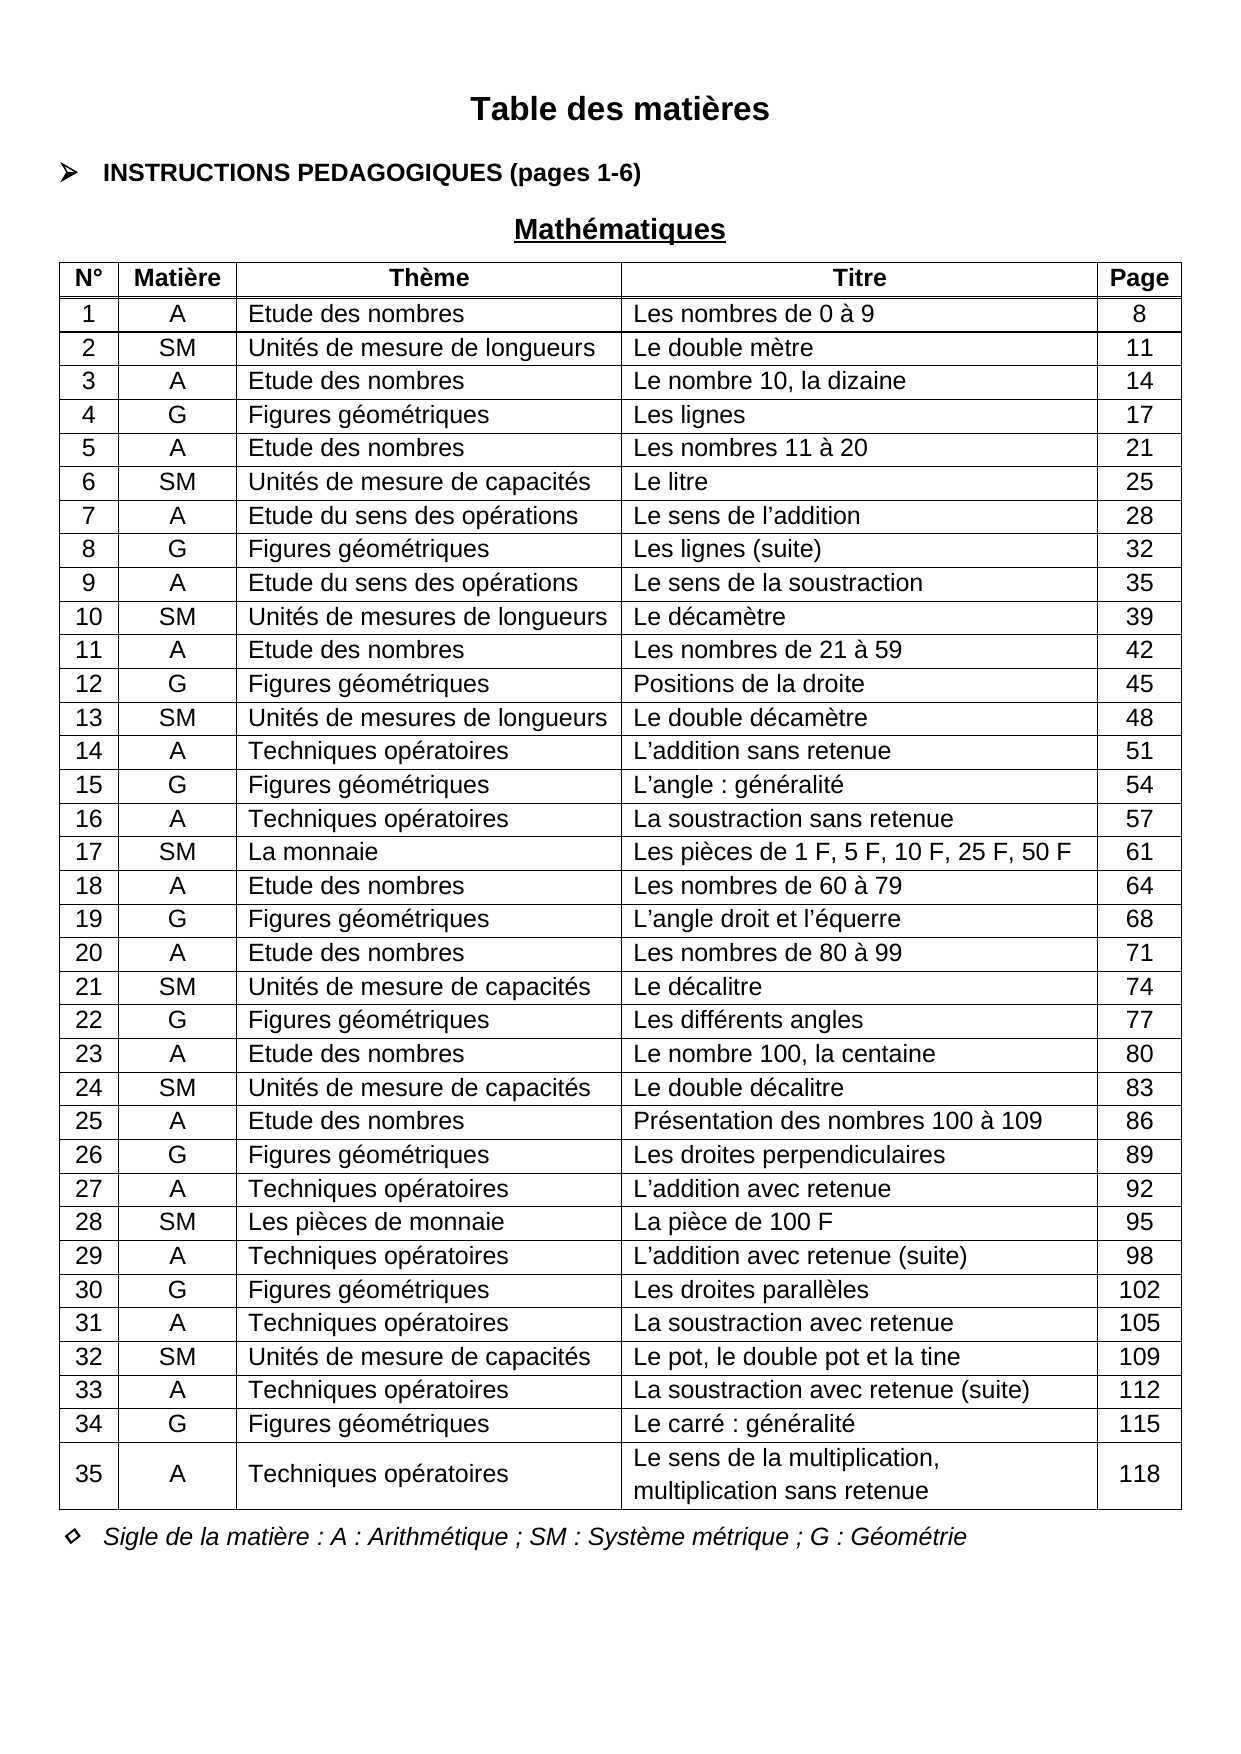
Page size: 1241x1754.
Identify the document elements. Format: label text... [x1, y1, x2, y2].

table_cell A [119, 1039, 236, 1072]
table_header Matière [119, 263, 236, 296]
table_cell Le sens de l’addition [622, 501, 1097, 533]
table_cell Figures géométriques [237, 1275, 621, 1307]
table_cell A [119, 804, 236, 836]
table_cell 1 [60, 299, 118, 331]
table_cell 17 [60, 837, 118, 870]
table_cell Les droites perpendiculaires [622, 1140, 1097, 1173]
table_cell A [119, 635, 236, 668]
table_cell G [119, 1409, 236, 1442]
table_header Thème [237, 263, 621, 296]
table_header Page [1098, 263, 1181, 296]
table_cell 115 [1098, 1409, 1181, 1442]
table_cell SM [119, 602, 236, 634]
table_cell 24 [60, 1073, 118, 1105]
table_cell Le double décamètre [622, 703, 1097, 735]
table_cell Le décamètre [622, 602, 1097, 634]
table_cell A [119, 1308, 236, 1341]
table_cell 11 [60, 635, 118, 668]
table_cell 27 [60, 1174, 118, 1206]
table_cell G [119, 669, 236, 702]
table_cell G [119, 770, 236, 802]
table_cell 32 [60, 1342, 118, 1374]
table_cell 10 [60, 602, 118, 634]
table_cell Les pièces de 1 F, 5 F, 10 F, 25 F, 50 F [622, 837, 1097, 870]
table_cell 48 [1098, 703, 1181, 735]
table_cell 74 [1098, 972, 1181, 1004]
table_cell 16 [60, 804, 118, 836]
table_cell 21 [60, 972, 118, 1004]
table_cell Figures géométriques [237, 400, 621, 432]
table_cell Etude du sens des opérations [237, 501, 621, 533]
table_cell 23 [60, 1039, 118, 1072]
table_cell Figures géométriques [237, 669, 621, 702]
table_cell 21 [1098, 434, 1181, 466]
table_cell 118 [1098, 1443, 1181, 1508]
table_cell L’angle : généralité [622, 770, 1097, 802]
table_cell 25 [60, 1106, 118, 1139]
table_cell Figures géométriques [237, 1140, 621, 1173]
table_cell L’addition avec retenue (suite) [622, 1241, 1097, 1273]
table_cell 15 [60, 770, 118, 802]
table_cell La soustraction avec retenue [622, 1308, 1097, 1341]
table_cell 20 [60, 938, 118, 971]
table_cell 26 [60, 1140, 118, 1173]
table_cell 30 [60, 1275, 118, 1307]
table_header Titre [622, 263, 1097, 296]
table_cell Le décalitre [622, 972, 1097, 1004]
table_cell 61 [1098, 837, 1181, 870]
table_cell 35 [60, 1443, 118, 1508]
table_cell Etude du sens des opérations [237, 568, 621, 601]
table_cell 14 [60, 736, 118, 769]
table_cell 8 [60, 534, 118, 567]
table_cell A [119, 736, 236, 769]
table_cell Unités de mesure de capacités [237, 1073, 621, 1105]
table_cell Techniques opératoires [237, 1308, 621, 1341]
table_cell A [119, 366, 236, 399]
table_cell Le litre [622, 467, 1097, 500]
table_cell 86 [1098, 1106, 1181, 1139]
table_cell 35 [1098, 568, 1181, 601]
table_cell G [119, 1005, 236, 1038]
table_cell 18 [60, 871, 118, 903]
table_cell Techniques opératoires [237, 1443, 621, 1508]
table_cell La monnaie [237, 837, 621, 870]
table_cell 25 [1098, 467, 1181, 500]
table_cell Les nombres de 80 à 99 [622, 938, 1097, 971]
table_cell 13 [60, 703, 118, 735]
table_cell Positions de la droite [622, 669, 1097, 702]
table_cell Unités de mesures de longueurs [237, 602, 621, 634]
table_cell Le nombre 100, la centaine [622, 1039, 1097, 1072]
table_cell 5 [60, 434, 118, 466]
table_cell A [119, 1443, 236, 1508]
table_cell Unités de mesure de longueurs [237, 333, 621, 365]
table_cell 77 [1098, 1005, 1181, 1038]
table_cell La pièce de 100 F [622, 1207, 1097, 1240]
table_cell Les lignes (suite) [622, 534, 1097, 567]
table_cell 3 [60, 366, 118, 399]
table_cell A [119, 299, 236, 331]
table_cell Etude des nombres [237, 1106, 621, 1139]
table_cell 71 [1098, 938, 1181, 971]
table_cell Figures géométriques [237, 1005, 621, 1038]
table_cell A [119, 1106, 236, 1139]
table_cell SM [119, 703, 236, 735]
table_cell Figures géométriques [237, 534, 621, 567]
table_cell Etude des nombres [237, 434, 621, 466]
table_cell 19 [60, 905, 118, 937]
table_cell 6 [60, 467, 118, 500]
table_cell G [119, 905, 236, 937]
table_cell Techniques opératoires [237, 1241, 621, 1273]
table_cell La soustraction sans retenue [622, 804, 1097, 836]
table_cell G [119, 534, 236, 567]
table_cell Etude des nombres [237, 871, 621, 903]
table_cell A [119, 1376, 236, 1408]
table_cell Le carré : généralité [622, 1409, 1097, 1442]
table_cell Unités de mesures de longueurs [237, 703, 621, 735]
table_cell Figures géométriques [237, 770, 621, 802]
table_cell Etude des nombres [237, 938, 621, 971]
table_cell Les nombres de 60 à 79 [622, 871, 1097, 903]
table_cell Le sens de la soustraction [622, 568, 1097, 601]
table_cell 31 [60, 1308, 118, 1341]
table_cell Techniques opératoires [237, 804, 621, 836]
table_cell Le nombre 10, la dizaine [622, 366, 1097, 399]
table_cell A [119, 568, 236, 601]
table_cell 89 [1098, 1140, 1181, 1173]
table_cell 112 [1098, 1376, 1181, 1408]
table_cell 95 [1098, 1207, 1181, 1240]
table_cell Le double mètre [622, 333, 1097, 365]
table_cell 11 [1098, 333, 1181, 365]
list Sigle de la matière : A : Arithmétique ; SM : Système métrique ; G : Géométrie [59, 1522, 1181, 1551]
table_cell SM [119, 467, 236, 500]
table_cell 28 [1098, 501, 1181, 533]
table_cell 29 [60, 1241, 118, 1273]
table_cell Etude des nombres [237, 635, 621, 668]
table_cell 83 [1098, 1073, 1181, 1105]
table_cell 45 [1098, 669, 1181, 702]
table_cell A [119, 434, 236, 466]
table_cell Les lignes [622, 400, 1097, 432]
table_cell 39 [1098, 602, 1181, 634]
table_cell Techniques opératoires [237, 1376, 621, 1408]
table_cell SM [119, 837, 236, 870]
table_cell Unités de mesure de capacités [237, 972, 621, 1004]
table_cell Les nombres de 21 à 59 [622, 635, 1097, 668]
table_cell L’addition avec retenue [622, 1174, 1097, 1206]
table_cell 12 [60, 669, 118, 702]
text Mathématiques [59, 212, 1181, 245]
table_cell Le pot, le double pot et la tine [622, 1342, 1097, 1374]
table_cell SM [119, 1073, 236, 1105]
table_cell 105 [1098, 1308, 1181, 1341]
table_cell 17 [1098, 400, 1181, 432]
table_cell Les droites parallèles [622, 1275, 1097, 1307]
table_cell Les différents angles [622, 1005, 1097, 1038]
table_cell Figures géométriques [237, 1409, 621, 1442]
table_cell 102 [1098, 1275, 1181, 1307]
table_cell G [119, 400, 236, 432]
table_cell 8 [1098, 299, 1181, 331]
table_cell 57 [1098, 804, 1181, 836]
table_cell SM [119, 972, 236, 1004]
table_cell 22 [60, 1005, 118, 1038]
table_cell A [119, 938, 236, 971]
table_cell Figures géométriques [237, 905, 621, 937]
list INSTRUCTIONS PEDAGOGIQUES (pages 1-6) [59, 158, 1181, 187]
table_cell SM [119, 1342, 236, 1374]
table_cell 68 [1098, 905, 1181, 937]
table_cell 92 [1098, 1174, 1181, 1206]
table_cell 33 [60, 1376, 118, 1408]
table_cell Etude des nombres [237, 366, 621, 399]
table_cell G [119, 1275, 236, 1307]
table_cell 4 [60, 400, 118, 432]
table_cell A [119, 871, 236, 903]
text Table des matières [59, 89, 1181, 127]
table_cell Etude des nombres [237, 1039, 621, 1072]
table_cell Le sens de la multiplication, multiplication sans retenue [622, 1443, 1097, 1508]
table_cell 54 [1098, 770, 1181, 802]
table_cell Les nombres de 0 à 9 [622, 299, 1097, 331]
table_cell L’angle droit et l’équerre [622, 905, 1097, 937]
table_cell G [119, 1140, 236, 1173]
table_cell 34 [60, 1409, 118, 1442]
table_cell Les pièces de monnaie [237, 1207, 621, 1240]
table_cell A [119, 1241, 236, 1273]
table_cell Les nombres 11 à 20 [622, 434, 1097, 466]
table_cell L’addition sans retenue [622, 736, 1097, 769]
table_cell Techniques opératoires [237, 736, 621, 769]
table_cell 14 [1098, 366, 1181, 399]
table_cell Présentation des nombres 100 à 109 [622, 1106, 1097, 1139]
table_cell La soustraction avec retenue (suite) [622, 1376, 1097, 1408]
table_cell 7 [60, 501, 118, 533]
table_cell A [119, 501, 236, 533]
table_cell Unités de mesure de capacités [237, 467, 621, 500]
table_cell 28 [60, 1207, 118, 1240]
table_cell 64 [1098, 871, 1181, 903]
table_cell 80 [1098, 1039, 1181, 1072]
table_cell Le double décalitre [622, 1073, 1097, 1105]
table_cell 32 [1098, 534, 1181, 567]
table_cell SM [119, 1207, 236, 1240]
table_cell Unités de mesure de capacités [237, 1342, 621, 1374]
table_cell SM [119, 333, 236, 365]
table_cell Techniques opératoires [237, 1174, 621, 1206]
table_cell 109 [1098, 1342, 1181, 1374]
table_cell 2 [60, 333, 118, 365]
table_cell 98 [1098, 1241, 1181, 1273]
table_cell 9 [60, 568, 118, 601]
table_header N° [60, 263, 118, 296]
table_cell Etude des nombres [237, 299, 621, 331]
table_cell 42 [1098, 635, 1181, 668]
table_cell 51 [1098, 736, 1181, 769]
table_cell A [119, 1174, 236, 1206]
